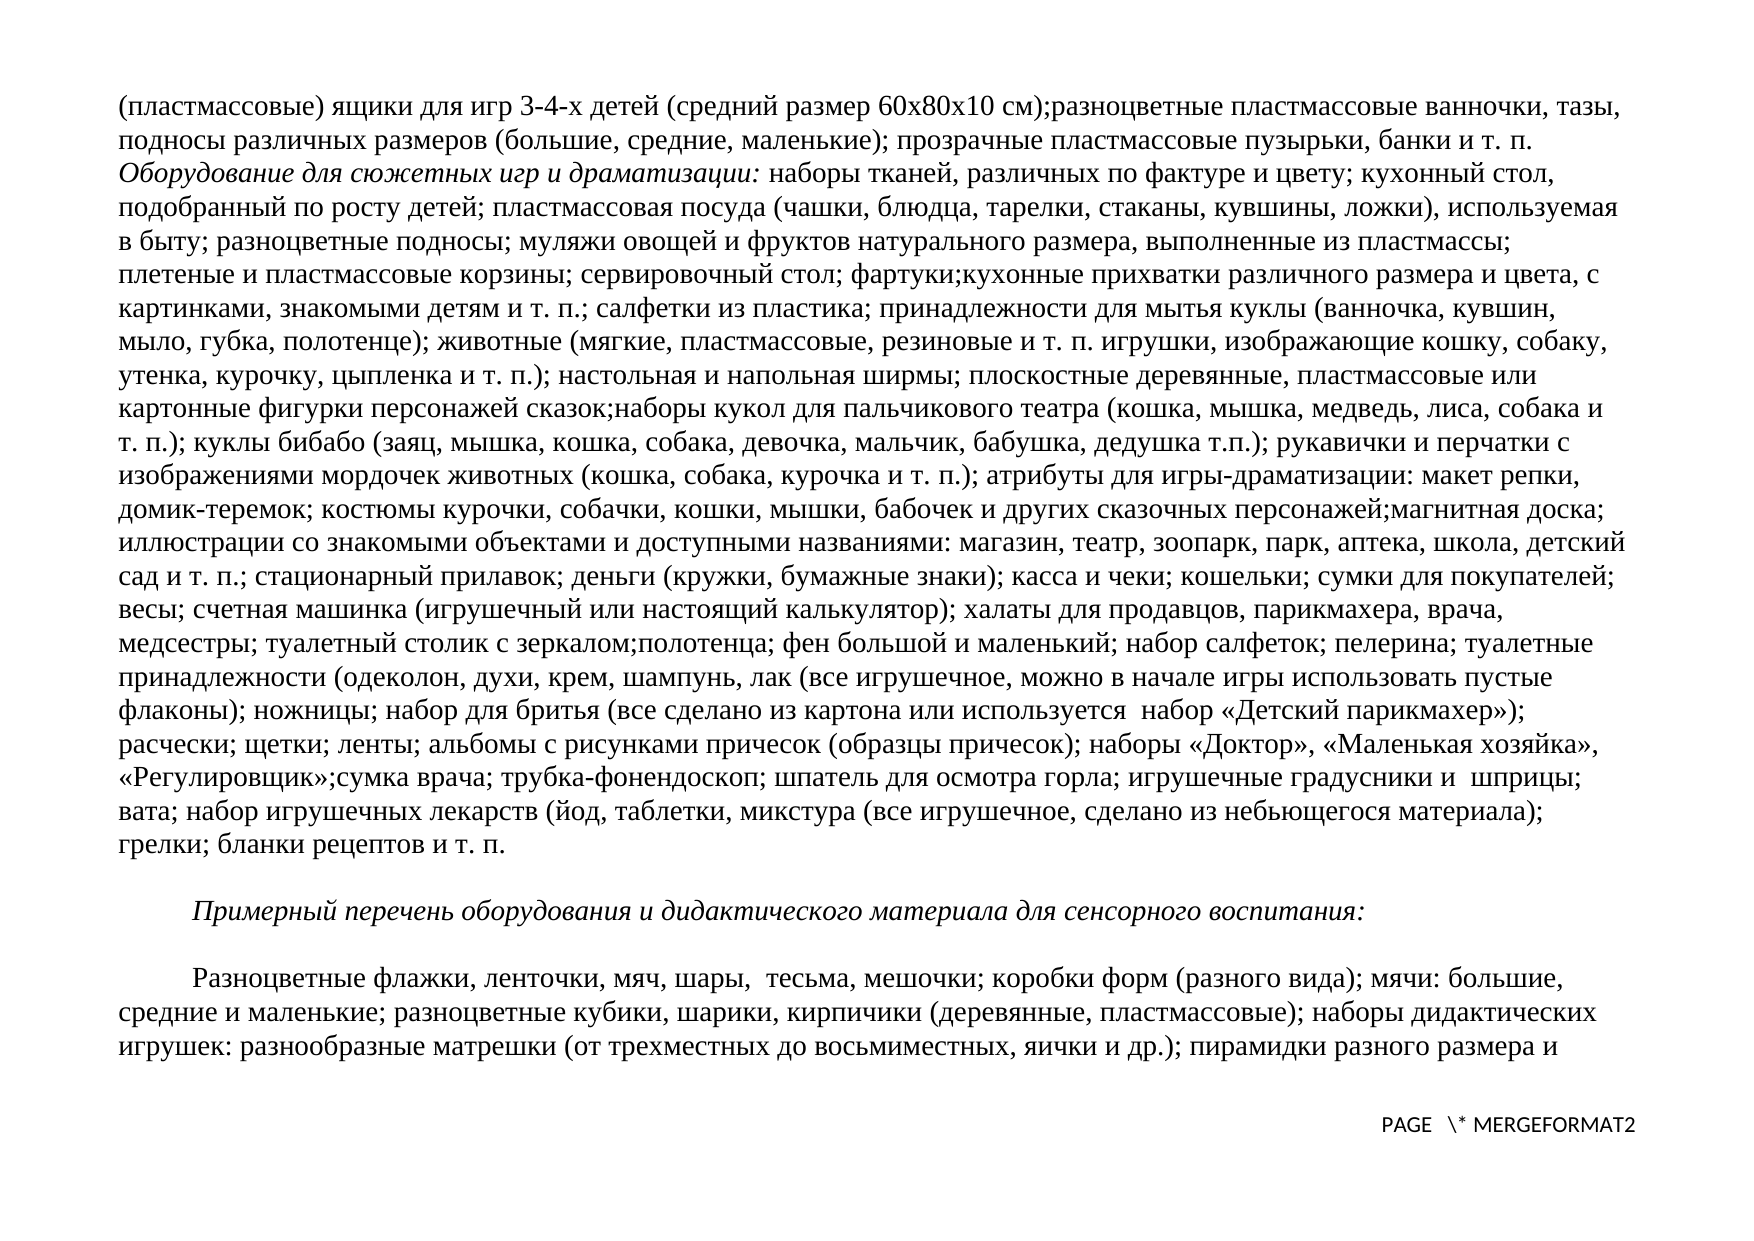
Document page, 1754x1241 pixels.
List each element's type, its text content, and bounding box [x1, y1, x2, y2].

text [118, 88, 1636, 156]
text Примерный перечень оборудования и дидактического материала для сенсорного воспитания: [118, 893, 1636, 927]
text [118, 961, 1636, 1061]
text Оборудование для сюжетных игр и драматизации: наборы тканей, различных по фактуре и цвету; кухонный стол, подобранный по росту детей; пластмассовая посуда (чашки, блюдца, тарелки, стаканы, кувшины, ложки), используемая в быту; разноцветные подносы; муляжи овощей и фруктов натурального размера, выполненные из пластмассы; плетеные и пластмассовые корзины; сервировочный стол; фартуки;кухонные прихватки различного размера и цвета, с картинками, знакомыми детям и т. п.; салфетки из пластика; принадлежности для мытья куклы (ванночка, кувшин, мыло, губка, полотенце); животные (мягкие, пластмассовые, резиновые и т. п. игрушки, изображающие кошку, собаку, утенка, курочку, цыпленка и т. п.); настольная и напольная ширмы; плоскостные деревянные, пластмассовые или картонные фигурки персонажей сказок;наборы кукол для пальчикового театра (кошка, мышка, медведь, лиса, собака и т. п.); куклы бибабо (заяц, мышка, кошка, собака, девочка, мальчик, бабушка, дедушка т.п.); рукавички и перчатки с изображениями мордочек животных (кошка, собака, курочка и т. п.); атрибуты для игры-драматизации: макет репки, домик-теремок; костюмы курочки, собачки, кошки, мышки, бабочек и других сказочных персонажей;магнитная доска; иллюстрации со знакомыми объектами и доступными названиями: магазин, театр, зоопарк, парк, аптека, школа, детский сад и т. п.; стационарный прилавок; деньги (кружки, бумажные знаки); касса и чеки; кошельки; сумки для покупателей; весы; счетная машинка (игрушечный или настоящий калькулятор); халаты для продавцов, парикмахера, врача, медсестры; туалетный столик с зеркалом;полотенца; фен большой и маленький; набор салфеток; пелерина; туалетные принадлежности (одеколон, духи, крем, шампунь, лак (все игрушечное, можно в начале игры использовать пустые флаконы); ножницы; набор для бритья (все сделано из картона или используется набор «Детский парикмахер»); расчески; щетки; ленты; альбомы с рисунками причесок (образцы причесок); наборы «Доктор», «Маленькая хозяйка», «Регулировщик»;сумка врача; трубка-фонендоскоп; шпатель для осмотра горла; игрушечные градусники и шприцы; вата; набор игрушечных лекарств (йод, таблетки, микстура (все игрушечное, сделано из небьющегося материала); грелки; бланки рецептов и т. п. [118, 156, 1636, 860]
